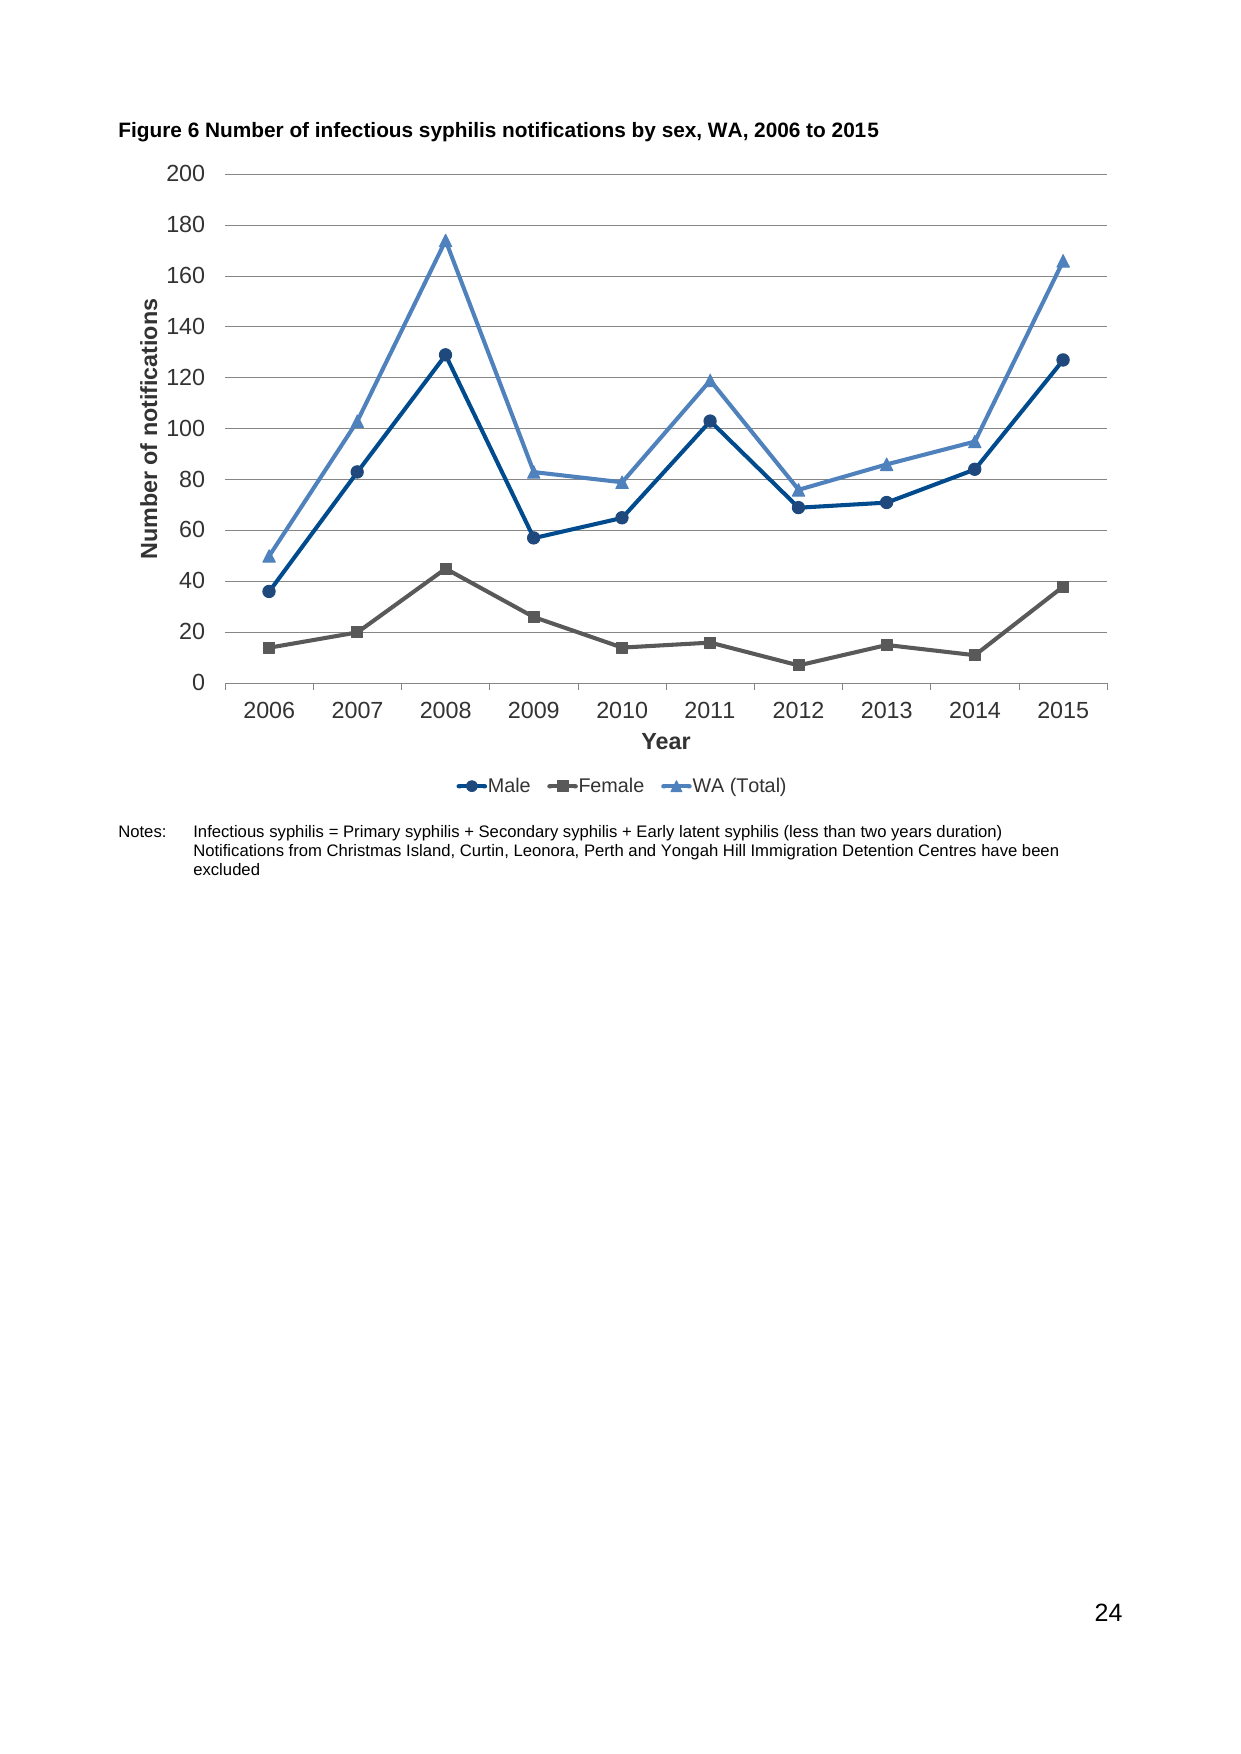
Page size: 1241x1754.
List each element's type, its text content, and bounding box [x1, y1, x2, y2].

text Notifications from Christmas Island, Curtin, Leonora, Perth and Yongah Hill Immigration Detention Centres have been excluded [193, 841, 1122, 879]
text Notes: Infectious syphilis = Primary syphilis + Secondary syphilis + Early latent syphilis (less than two years duration) [118, 822, 1122, 841]
text Figure 6 Number of infectious syphilis notifications by sex, WA, 2006 to 2015 [118, 118, 1122, 142]
